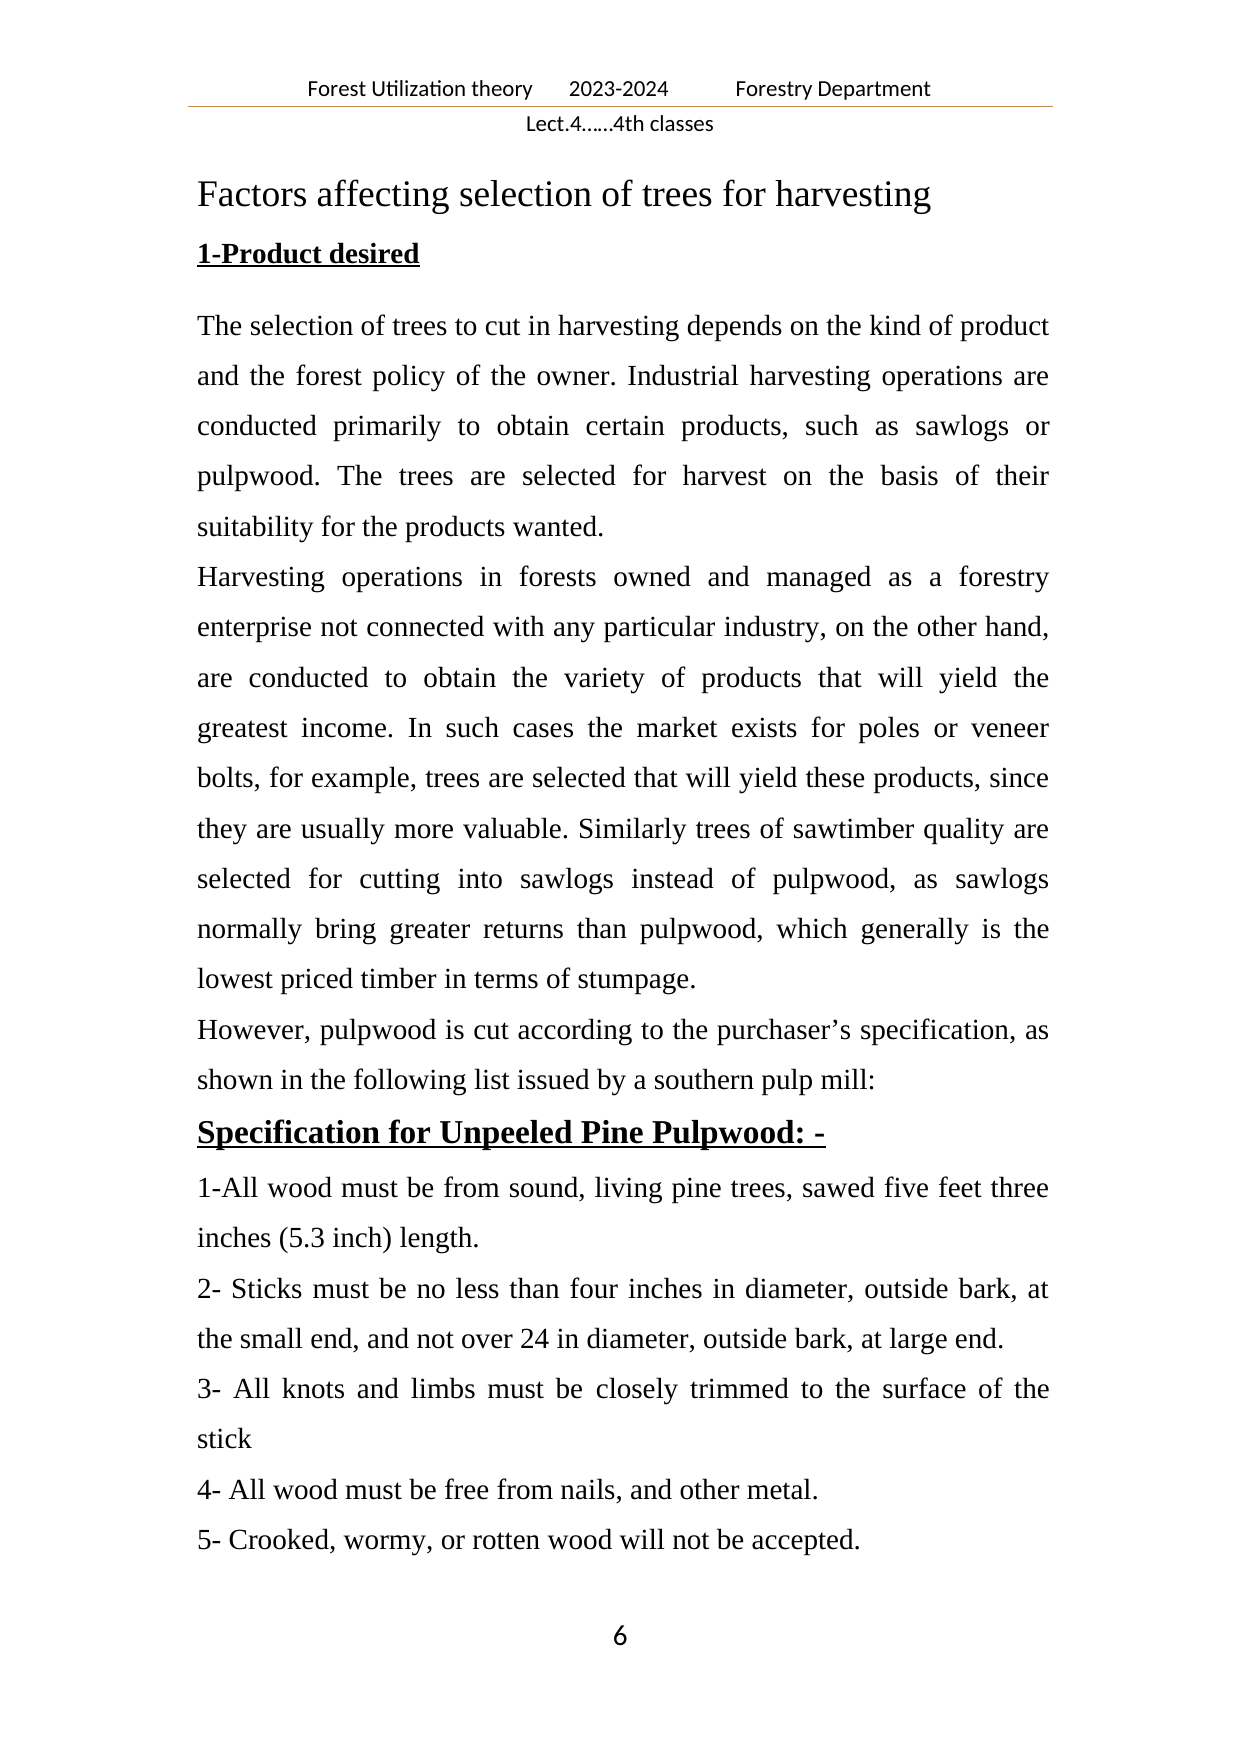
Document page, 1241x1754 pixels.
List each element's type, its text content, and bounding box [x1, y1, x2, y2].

text The selection of trees to cut in harvesting depends on the kind of product and the forest policy of the owner. Industrial harvesting operations are conducted primarily to obtain certain products, such as sawlogs or pulpwood. The trees are selected for harvest on the basis of their suitability for the products wanted. [197, 308, 1050, 542]
text 5- Crooked, wormy, or rotten wood will not be accepted. [197, 1522, 1050, 1556]
text Factors affecting selection of trees for harvesting [197, 172, 1050, 215]
text 2- Sticks must be no less than four inches in diameter, outside bark, at the small end, and not over 24 in diameter, outside bark, at large end. [197, 1271, 1050, 1354]
text Specification for Unpeeled Pine Pulpwood: - [197, 1113, 1050, 1151]
text 3- All knots and limbs must be closely trimmed to the surface of the stick [197, 1371, 1050, 1455]
text 1-All wood must be from sound, living pine trees, sawed five feet three inches (5.3 inch) length. [197, 1170, 1050, 1254]
text However, pulpwood is cut according to the purchaser’s specification, as shown in the following list issued by a southern pulp mill: [197, 1012, 1050, 1096]
text Harvesting operations in forests owned and managed as a forestry enterprise not connected with any particular industry, on the other hand, are conducted to obtain the variety of products that will yield the greatest income. In such cases the market exists for poles or veneer bolts, for example, trees are selected that will yield these products, since they are usually more valuable. Similarly trees of sawtimber quality are selected for cutting into sawlogs instead of pulpwood, as sawlogs normally bring greater returns than pulpwood, which generally is the lowest priced timber in terms of stumpage. [197, 559, 1050, 995]
text 4- All wood must be free from nails, and other metal. [197, 1472, 1050, 1506]
text 1-Product desired [197, 236, 1050, 270]
